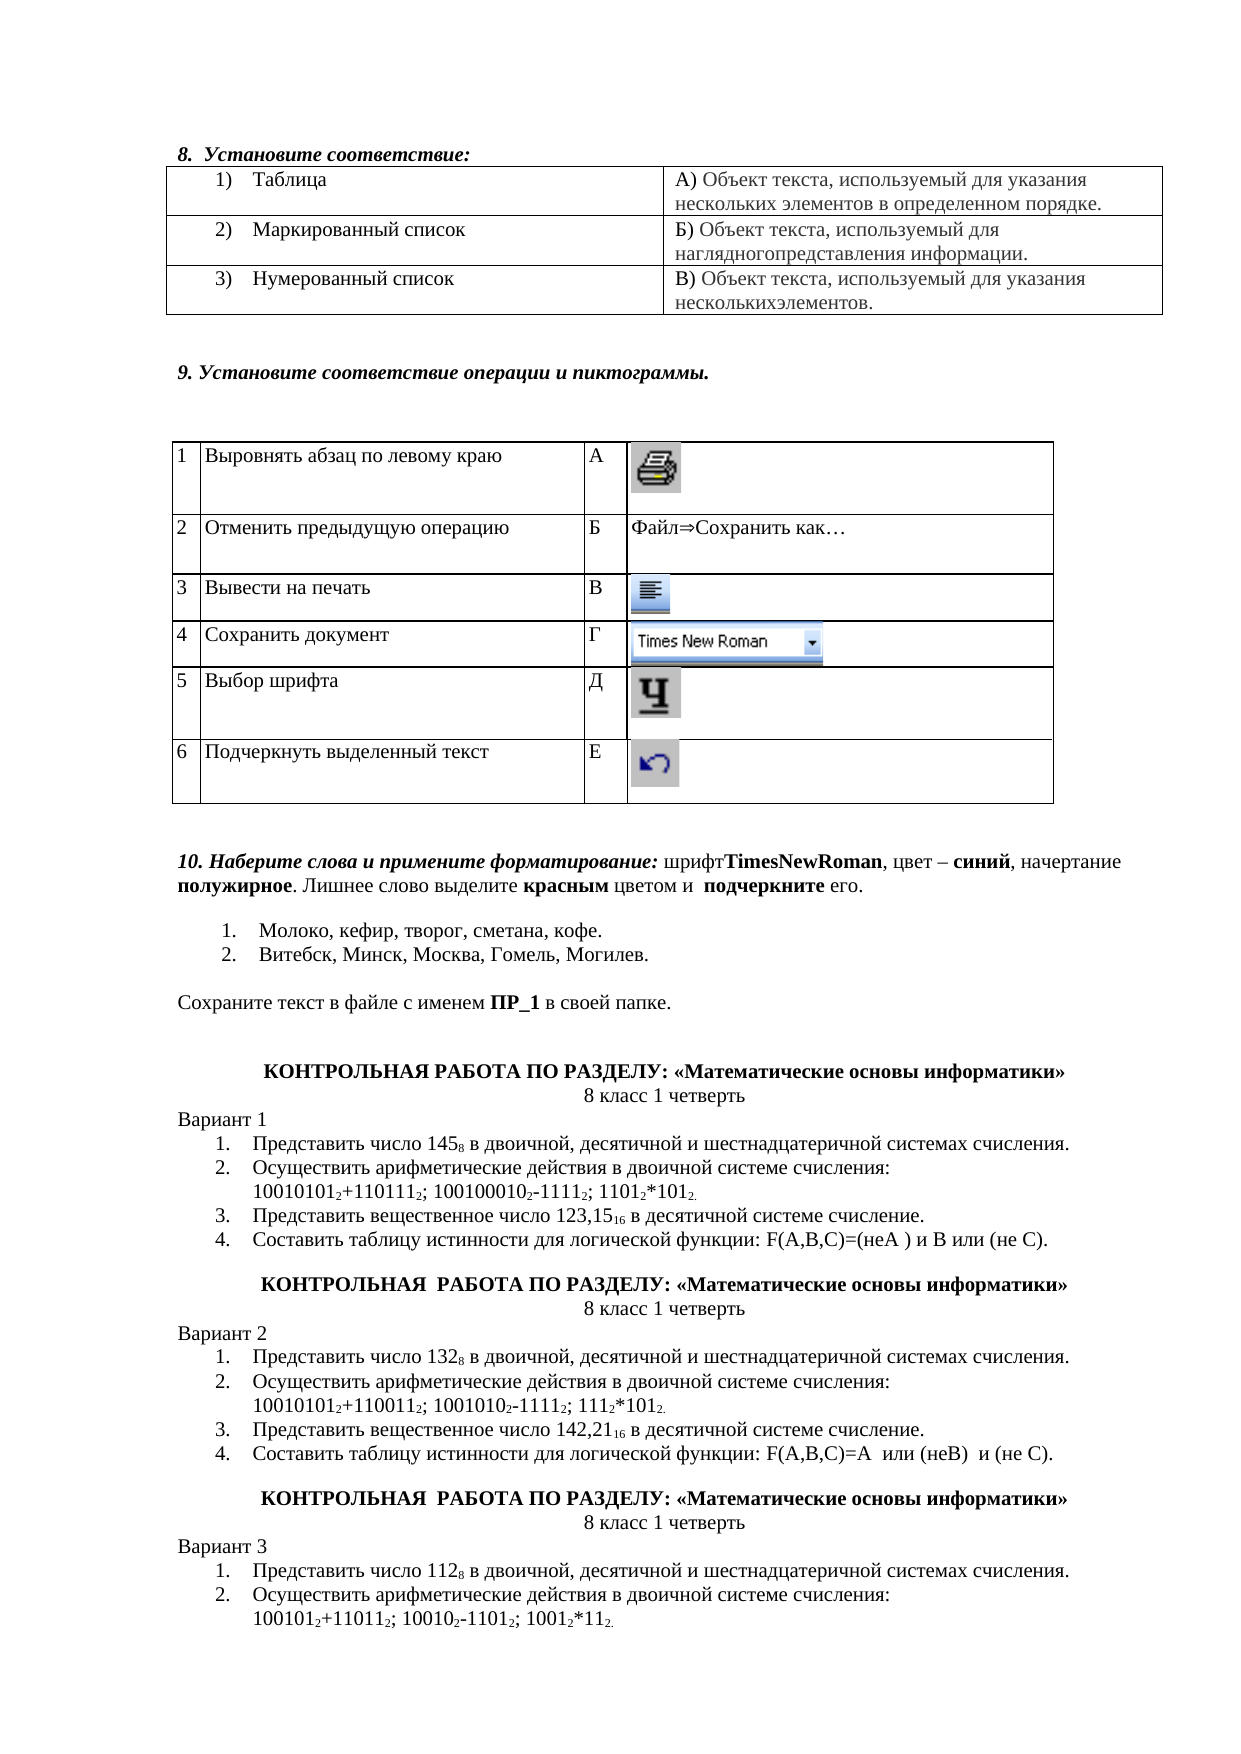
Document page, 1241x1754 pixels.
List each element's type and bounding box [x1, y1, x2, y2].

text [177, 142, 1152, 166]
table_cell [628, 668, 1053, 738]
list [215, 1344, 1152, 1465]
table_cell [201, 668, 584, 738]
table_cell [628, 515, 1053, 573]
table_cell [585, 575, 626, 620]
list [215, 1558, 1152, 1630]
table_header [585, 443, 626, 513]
picture [631, 621, 824, 666]
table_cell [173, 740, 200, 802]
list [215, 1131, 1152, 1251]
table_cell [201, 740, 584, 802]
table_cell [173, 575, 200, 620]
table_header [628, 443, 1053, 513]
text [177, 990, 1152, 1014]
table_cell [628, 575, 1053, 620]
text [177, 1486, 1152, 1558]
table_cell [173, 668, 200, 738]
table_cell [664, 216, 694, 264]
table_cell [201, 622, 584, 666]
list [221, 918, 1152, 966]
picture [631, 442, 682, 493]
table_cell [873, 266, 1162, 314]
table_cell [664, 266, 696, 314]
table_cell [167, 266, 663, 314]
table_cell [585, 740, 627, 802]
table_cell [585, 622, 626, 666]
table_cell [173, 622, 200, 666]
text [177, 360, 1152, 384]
picture [631, 739, 680, 787]
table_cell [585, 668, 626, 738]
picture [631, 574, 671, 614]
picture [631, 667, 682, 718]
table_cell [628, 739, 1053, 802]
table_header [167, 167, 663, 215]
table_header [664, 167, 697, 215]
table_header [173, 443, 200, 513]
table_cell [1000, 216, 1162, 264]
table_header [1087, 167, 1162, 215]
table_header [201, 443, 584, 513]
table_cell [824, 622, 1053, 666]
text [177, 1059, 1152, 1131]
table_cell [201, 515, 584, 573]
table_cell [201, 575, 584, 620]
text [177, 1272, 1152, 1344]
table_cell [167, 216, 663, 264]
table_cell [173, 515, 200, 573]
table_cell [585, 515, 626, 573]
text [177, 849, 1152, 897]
